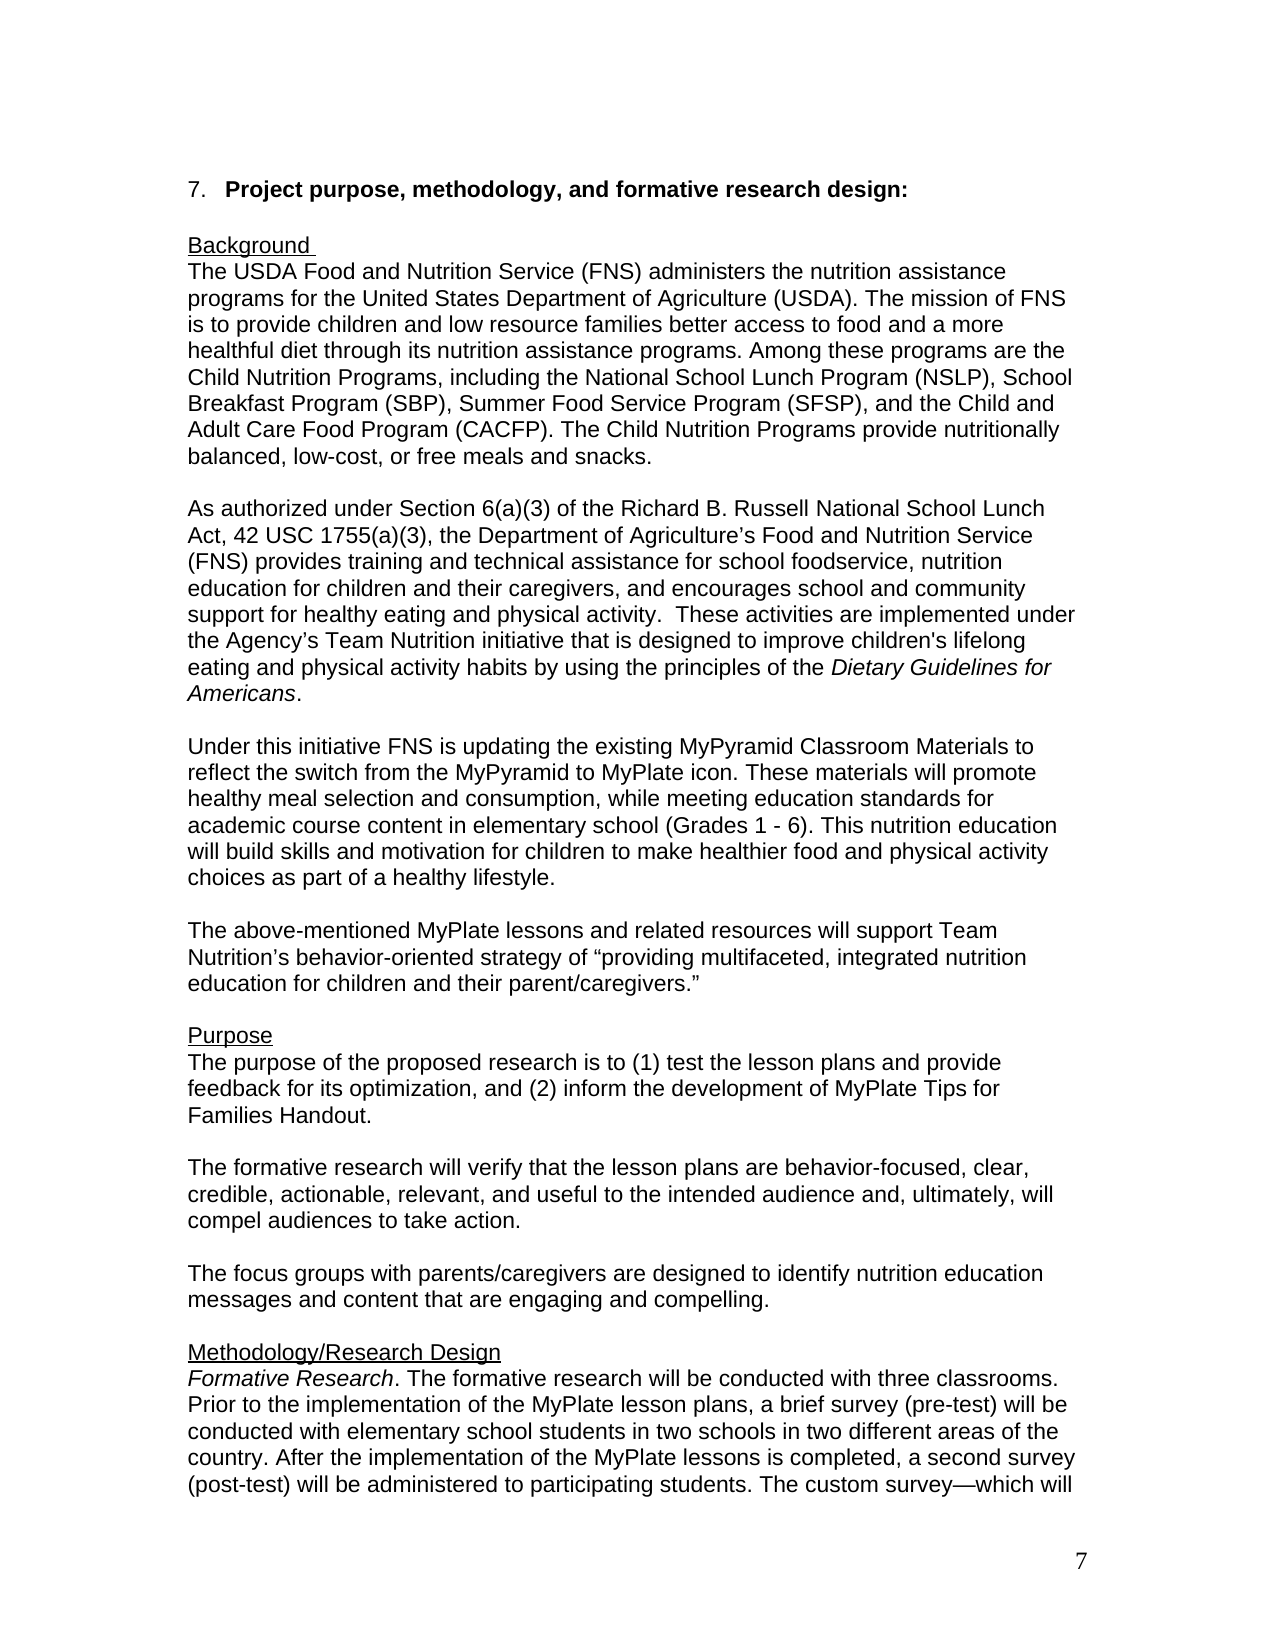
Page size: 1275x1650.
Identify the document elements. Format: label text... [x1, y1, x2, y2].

text The above-mentioned MyPlate lessons and related resources will support Team Nutrition’s behavior-oriented strategy of “providing multifaceted, integrated nutrition education for children and their parent/caregivers.” [187, 917, 1087, 996]
text Methodology/Research Design [187, 1339, 1087, 1365]
text The purpose of the proposed research is to (1) test the lesson plans and provide feedback for its optimization, and (2) inform the development of MyPlate Tips for Families Handout. [187, 1049, 1087, 1128]
text Background [187, 232, 1087, 258]
list Project purpose, methodology, and formative research design: [187, 176, 1087, 203]
text The formative research will verify that the lesson plans are behavior-focused, clear, credible, actionable, relevant, and useful to the intended audience and, ultimately, will compel audiences to take action. [187, 1154, 1087, 1233]
text The USDA Food and Nutrition Service (FNS) administers the nutrition assistance programs for the United States Department of Agriculture (USDA). The mission of FNS is to provide children and low resource families better access to food and a more healthful diet through its nutrition assistance programs. Among these programs are the Child Nutrition Programs, including the National School Lunch Program (NSLP), School Breakfast Program (SBP), Summer Food Service Program (SFSP), and the Child and Adult Care Food Program (CACFP). The Child Nutrition Programs provide nutritionally balanced, low-cost, or free meals and snacks. [187, 258, 1087, 469]
text Purpose [187, 1022, 1087, 1049]
text The focus groups with parents/caregivers are designed to identify nutrition education messages and content that are engaging and compelling. [187, 1260, 1087, 1312]
text As authorized under Section 6(a)(3) of the Richard B. Russell National School Lunch Act, 42 USC 1755(a)(3), the Department of Agriculture’s Food and Nutrition Service (FNS) provides training and technical assistance for school foodservice, nutrition education for children and their caregivers, and encourages school and community support for healthy eating and physical activity. These activities are implemented under the Agency’s Team Nutrition initiative that is designed to improve children's lifelong eating and physical activity habits by using the principles of the Dietary Guidelines for Americans. [187, 495, 1087, 706]
text Under this initiative FNS is updating the existing MyPyramid Classroom Materials to reflect the switch from the MyPyramid to MyPlate icon. These materials will promote healthy meal selection and consumption, while meeting education standards for academic course content in elementary school (Grades 1 - 6). This nutrition education will build skills and motivation for children to make healthier food and physical activity choices as part of a healthy lifestyle. [187, 733, 1087, 891]
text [187, 1365, 1087, 1497]
